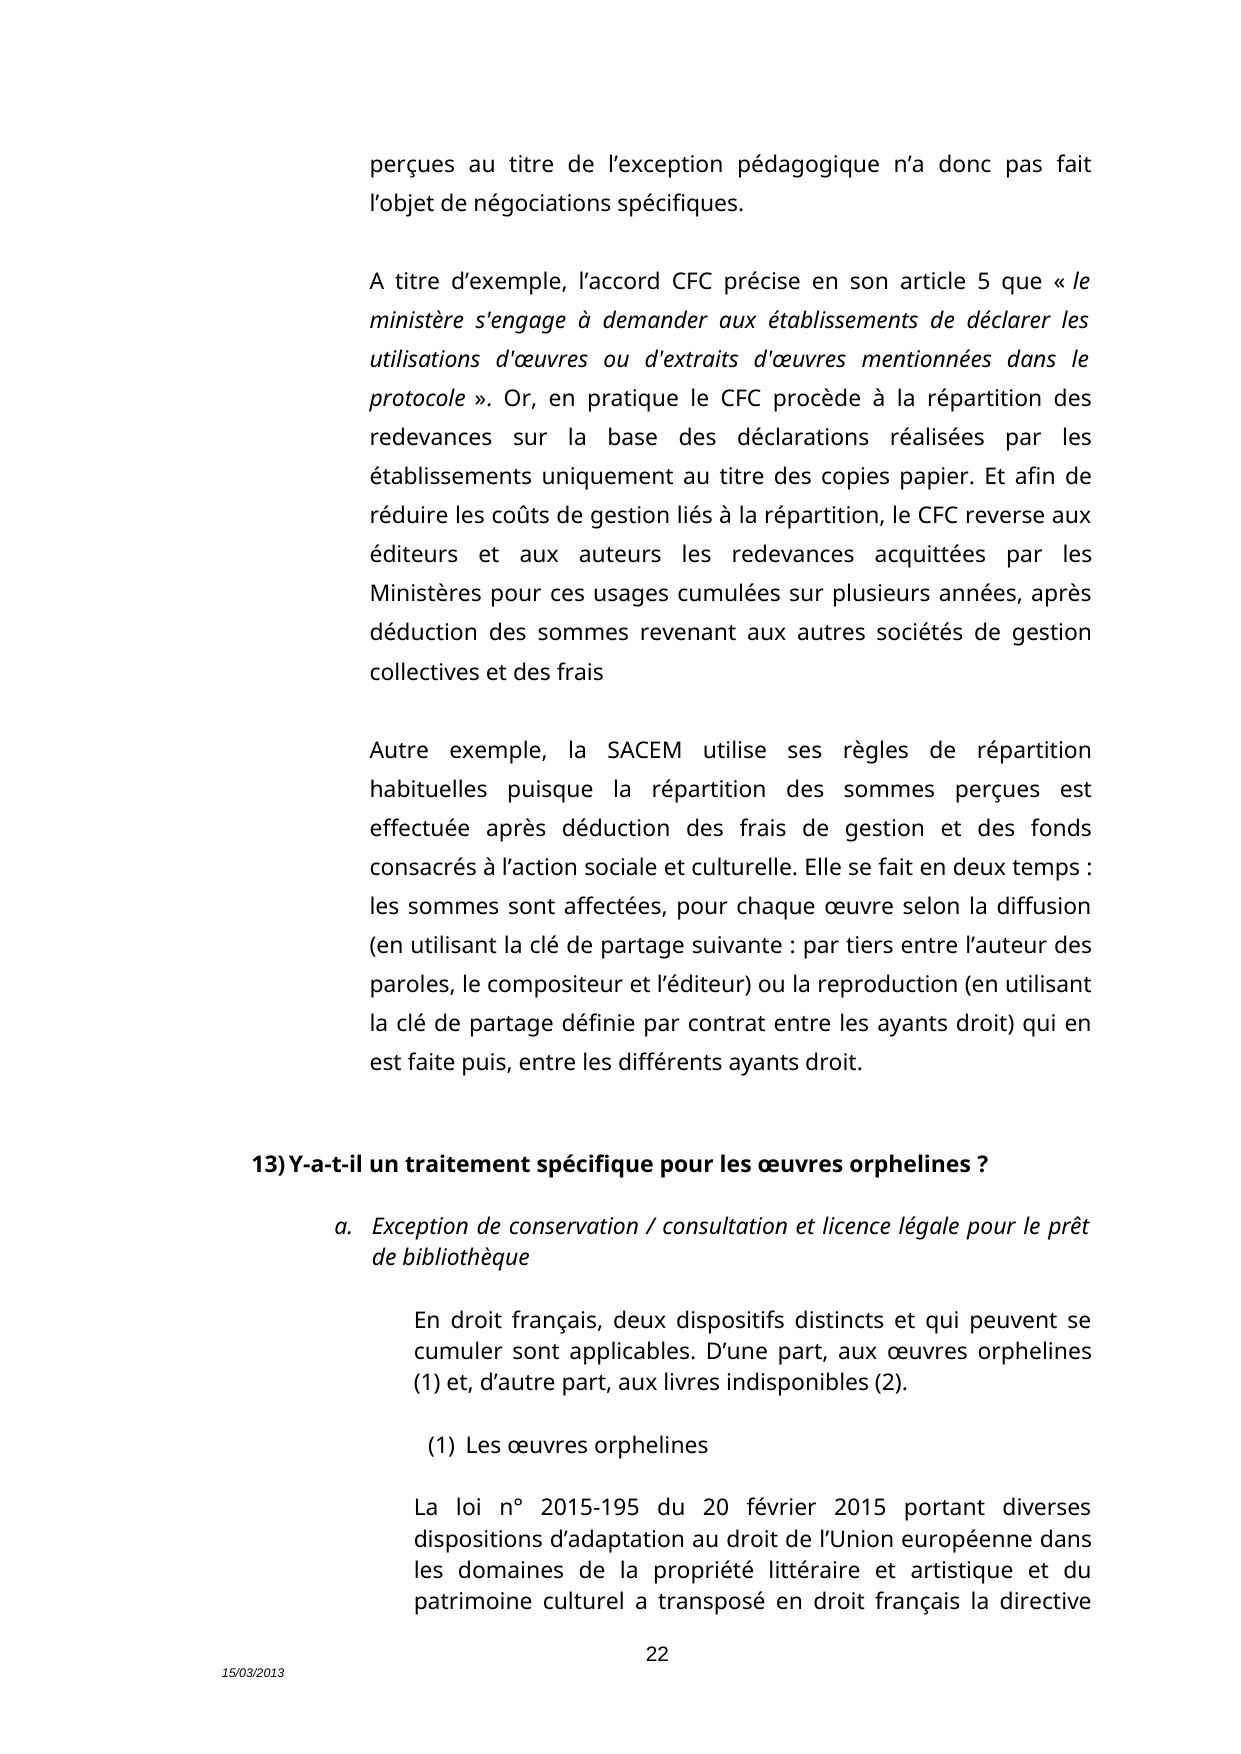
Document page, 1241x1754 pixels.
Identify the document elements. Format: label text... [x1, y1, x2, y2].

text En droit français, deux dispositifs distincts et qui peuvent se cumuler sont applicables. D’une part, aux œuvres orphelines (1) et, d’autre part, aux livres indisponibles (2). [413, 1304, 1093, 1398]
text Autre exemple, la SACEM utilise ses règles de répartition habituelles puisque la répartition des sommes perçues est effectuée après déduction des frais de gestion et des fonds consacrés à l’action sociale et culturelle. Elle se fait en deux temps : les sommes sont affectées, pour chaque œuvre selon la diffusion (en utilisant la clé de partage suivante : par tiers entre l’auteur des paroles, le compositeur et l’éditeur) ou la reproduction (en utilisant la clé de partage définie par contrat entre les ayants droit) qui en est faite puis, entre les différents ayants droit. [369, 733, 1093, 1077]
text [413, 1491, 1093, 1616]
list Les œuvres orphelines [428, 1429, 1093, 1460]
text A titre d’exemple, l’accord CFC précise en son article 5 que « le ministère s'engage à demander aux établissements de déclarer les utilisations d'œuvres ou d'extraits d'œuvres mentionnées dans le protocole ». Or, en pratique le CFC procède à la répartition des redevances sur la base des déclarations réalisées par les établissements uniquement au titre des copies papier. Et afin de réduire les coûts de gestion liés à la répartition, le CFC reverse aux éditeurs et aux auteurs les redevances acquittées par les Ministères pour ces usages cumulées sur plusieurs années, après déduction des sommes revenant aux autres sociétés de gestion collectives et des frais [369, 265, 1093, 687]
list Exception de conservation / consultation et licence légale pour le prêt de bibliothèque [334, 1210, 1093, 1273]
list Y-a-t-il un traitement spécifique pour les œuvres orphelines ? [251, 1148, 1093, 1179]
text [369, 148, 1093, 218]
